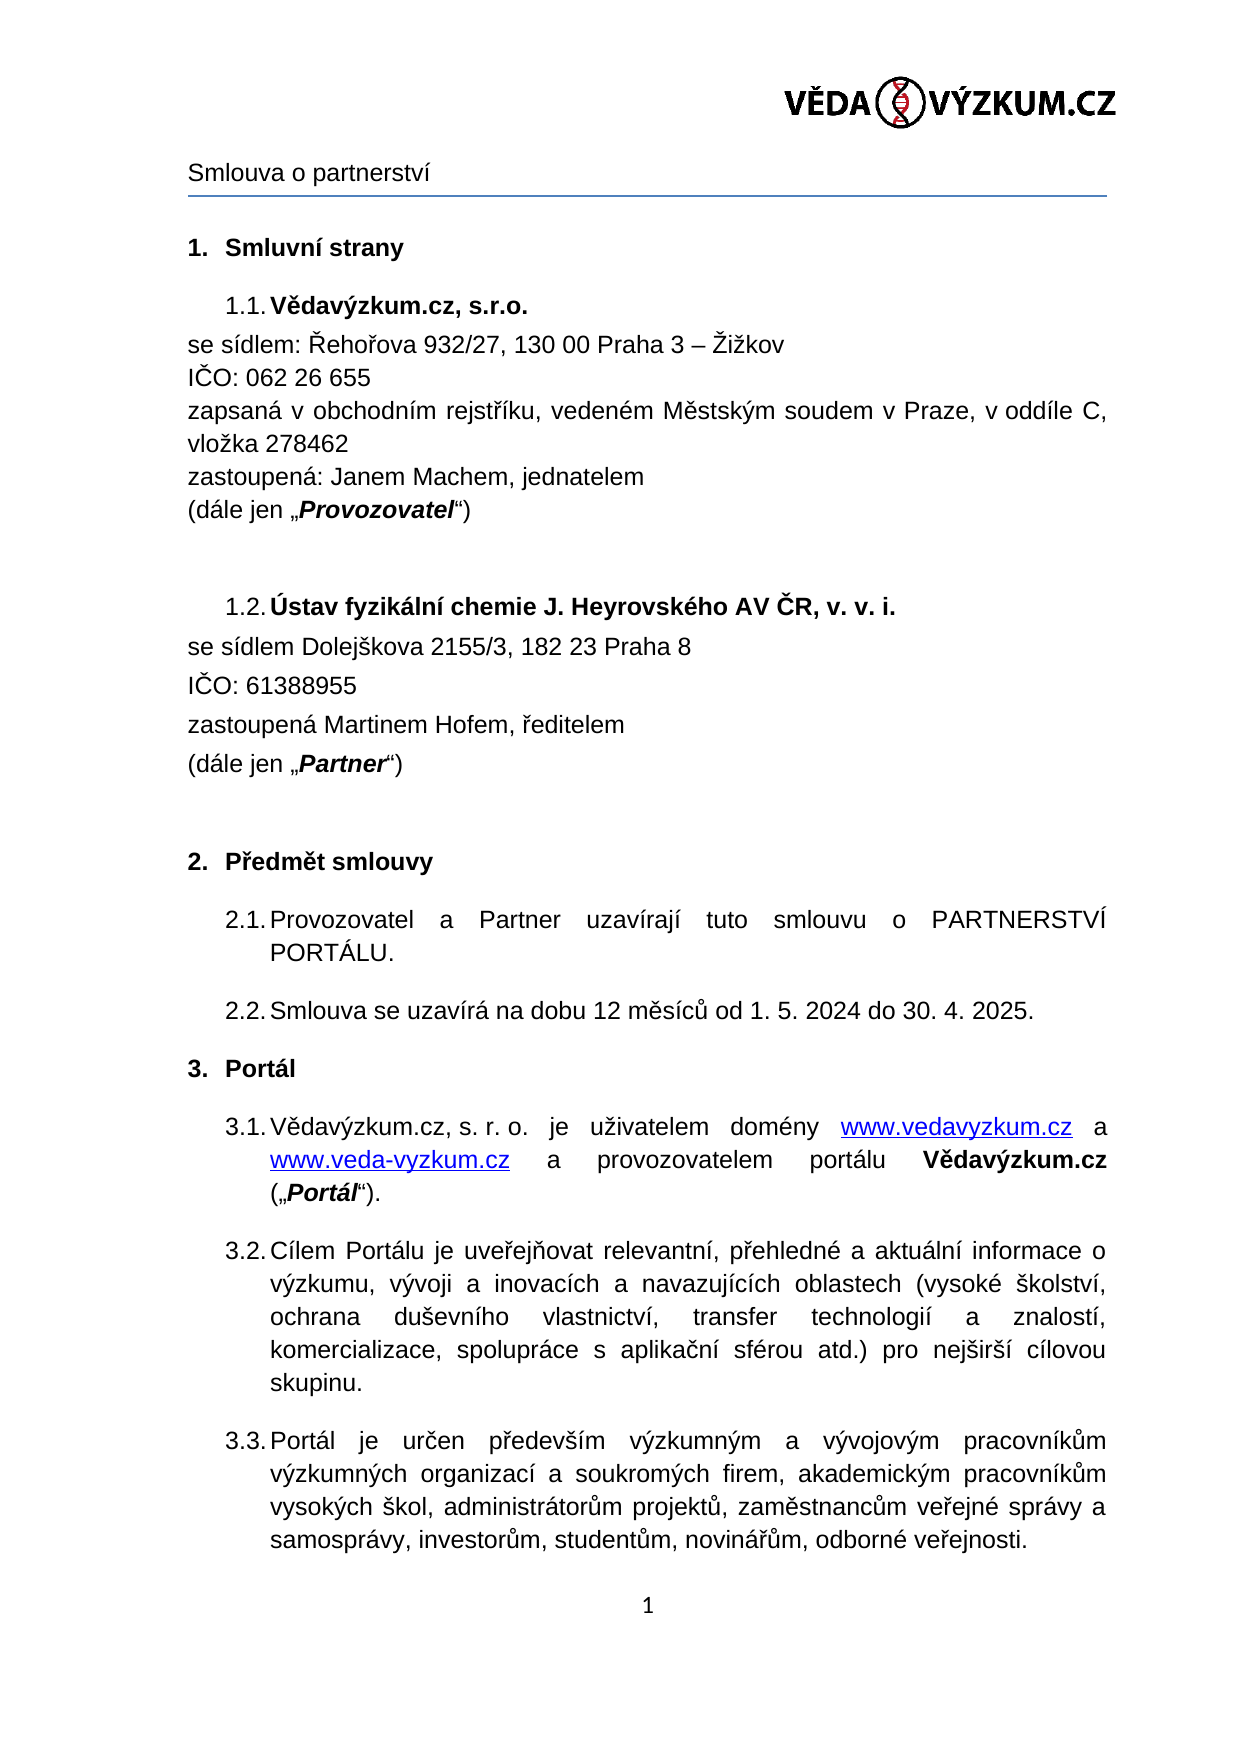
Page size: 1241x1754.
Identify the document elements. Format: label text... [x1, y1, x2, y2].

text IČO: 062 26 655 [187, 363, 1107, 392]
subtitle Smluvní strany [187, 233, 1107, 261]
text zastoupená Martinem Hofem, ředitelem [187, 710, 1107, 739]
text se sídlem: Řehořova 932/27, 130 00 Praha 3 – Žižkov [187, 330, 1107, 359]
subtitle Předmět smlouvy [187, 847, 1107, 875]
text zastoupená: Janem Machem, jednatelem [187, 462, 1107, 491]
subtitle Vědavýzkum.cz, s.r.o. [225, 291, 1107, 319]
list Provozovatel a Partner uzavírají tuto smlouvu o PARTNERSTVÍ PORTÁLU. [225, 905, 1107, 966]
text IČO: 61388955 [187, 671, 1107, 699]
text zapsaná v obchodním rejstříku, vedeném Městským soudem v Praze, v oddíle C, vložka 278462 [187, 396, 1107, 458]
title Smlouva o partnerství [187, 158, 1107, 197]
text (dále jen „Provozovatel“) [187, 495, 1107, 524]
subtitle Cílem Portálu je uveřejňovat relevantní, přehledné a aktuální informace o výzkumu, vývoji a inovacích a navazujících oblastech (vysoké školství, ochrana duševního vlastnictví, transfer technologií a znalostí, komercializace, spolupráce s aplikační sférou atd.) pro nejširší cílovou skupinu. [225, 1236, 1107, 1397]
picture [778, 73, 1121, 133]
list Smlouva se uzavírá na dobu 12 měsíců od 1. 5. 2024 do 30. 4. 2025. [225, 996, 1107, 1024]
subtitle Portál [187, 1054, 1107, 1082]
text (dále jen „Partner“) [187, 749, 1107, 778]
text se sídlem Dolejškova 2155/3, 182 23 Praha 8 [187, 632, 1107, 660]
list Ústav fyzikální chemie J. Heyrovského AV ČR, v. v. i. [225, 592, 1107, 621]
subtitle Vědavýzkum.cz, s. r. o. je uživatelem domény www.vedavyzkum.cz a www.veda-vyzkum.cz a provozovatelem portálu Vědavýzkum.cz („Portál“). [225, 1112, 1107, 1207]
subtitle Portál je určen především výzkumným a vývojovým pracovníkům výzkumných organizací a soukromých firem, akademickým pracovníkům vysokých škol, administrátorům projektů, zaměstnancům veřejné správy a samosprávy, investorům, studentům, novinářům, odborné veřejnosti. [225, 1426, 1107, 1554]
